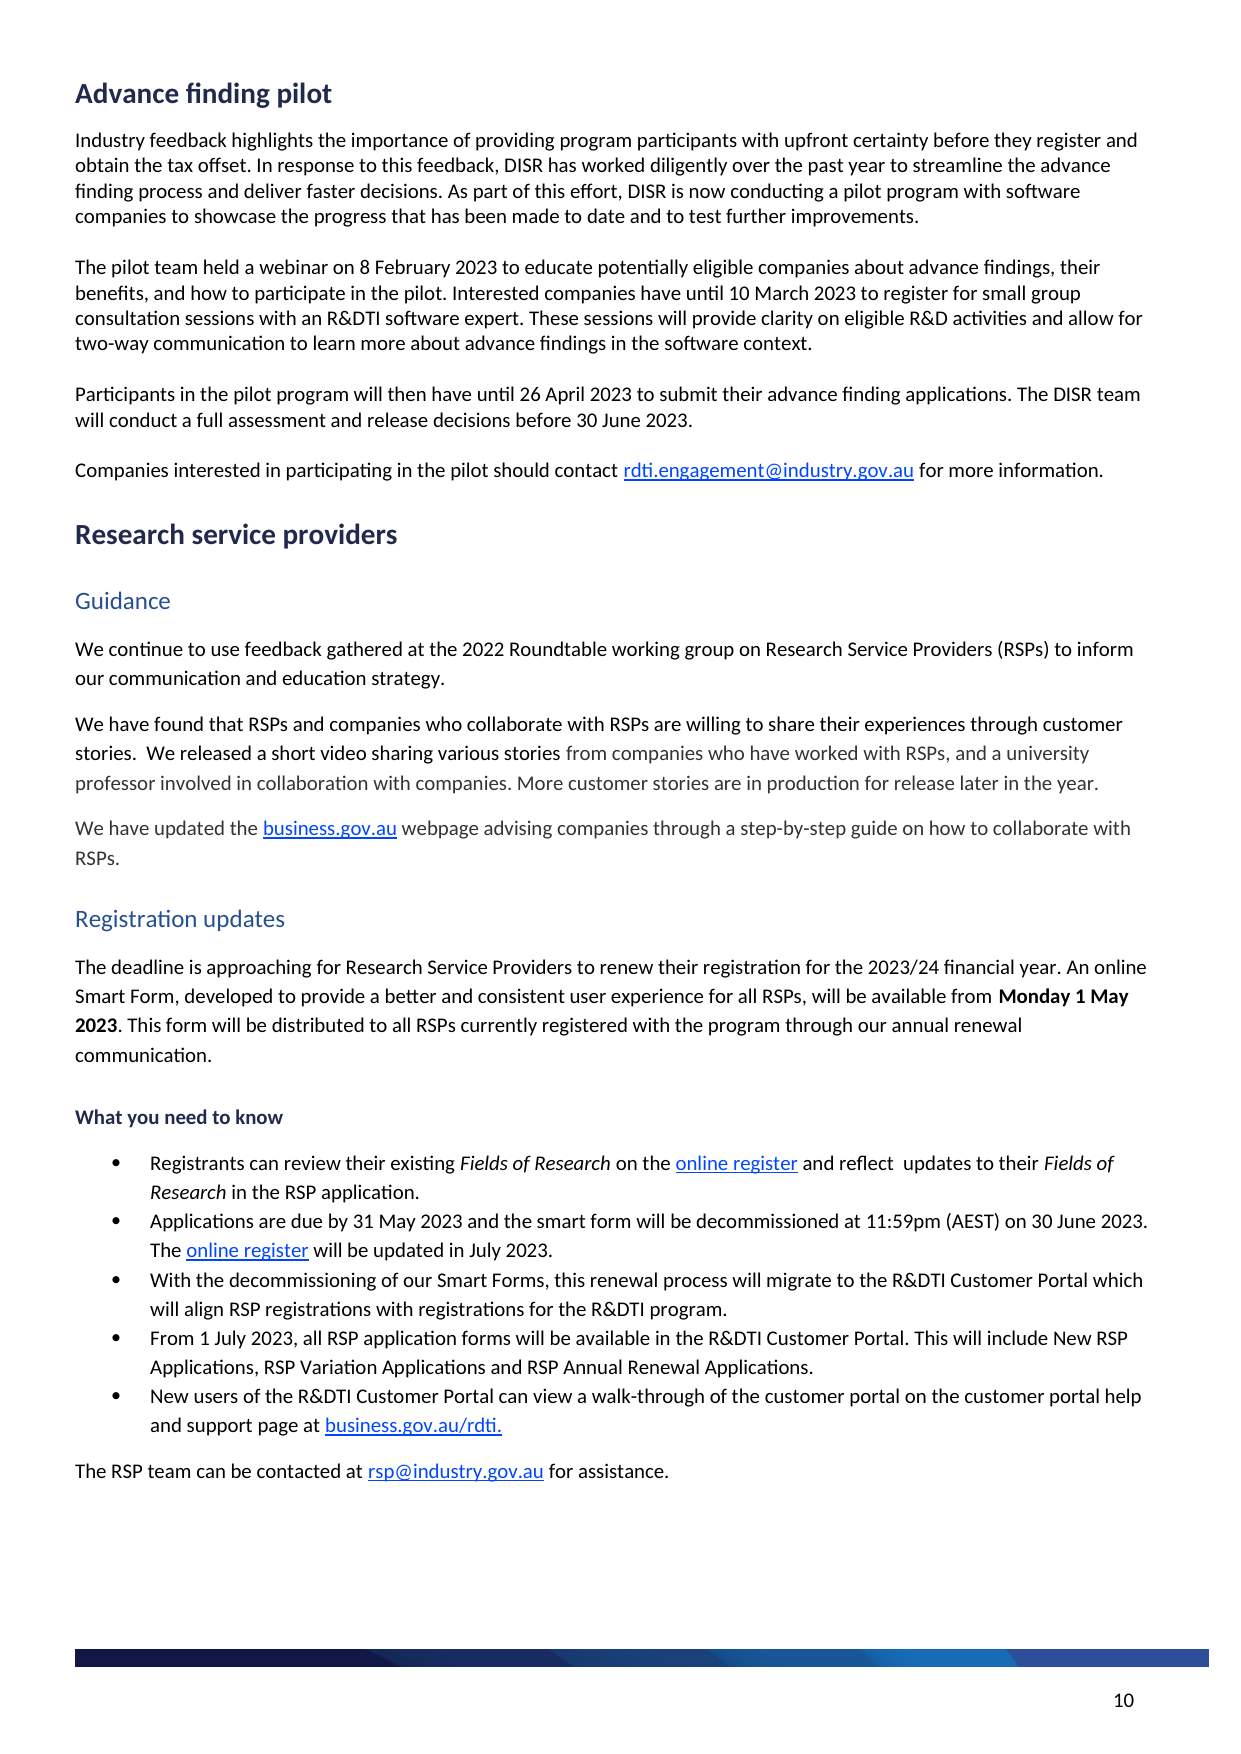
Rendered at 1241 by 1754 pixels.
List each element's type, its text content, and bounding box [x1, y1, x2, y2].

text Participants in the pilot program will then have until 26 April 2023 to submit their advance finding applications. The DISR team will conduct a full assessment and release decisions before 30 June 2023. [75, 381, 1165, 432]
text The deadline is approaching for Research Service Providers to renew their registration for the 2023/24 financial year. An online Smart Form, developed to provide a better and consistent user experience for all RSPs, will be available from Monday 1 May 2023. This form will be distributed to all RSPs currently registered with the program through our annual renewal communication. [75, 951, 1165, 1067]
text The pilot team held a webinar on 8 February 2023 to educate potentially eligible companies about advance findings, their benefits, and how to participate in the pilot. Interested companies have until 10 March 2023 to register for small group consultation sessions with an R&DTI software expert. These sessions will provide clarity on eligible R&D activities and allow for two-way communication to learn more about advance findings in the software context. [75, 254, 1165, 356]
subtitle Registration updates [75, 903, 1165, 934]
text Companies interested in participating in the pilot should contact rdti.engagement@industry.gov.au for more information. [75, 458, 1165, 483]
list Registrants can review their existing Fields of Research on the online register and reflect updates to their Fields of Research in the RSP application. [112, 1146, 1165, 1205]
picture [75, 1649, 1209, 1667]
list From 1 July 2023, all RSP application forms will be available in the R&DTI Customer Portal. This will include New RSP Applications, RSP Variation Applications and RSP Annual Renewal Applications. [112, 1321, 1165, 1380]
text We have updated the business.gov.au webpage advising companies through a step-by-step guide on how to collaborate with RSPs. [75, 812, 1165, 870]
text Industry feedback highlights the importance of providing program participants with upfront certainty before they register and obtain the tax offset. In response to this feedback, DISR has worked diligently over the past year to streamline the advance finding process and deliver faster decisions. As part of this effort, DISR is now conducting a pilot program with software companies to showcase the progress that has been made to date and to test further improvements. [75, 127, 1165, 229]
subtitle Guidance [75, 585, 1165, 616]
list With the decommissioning of our Smart Forms, this renewal process will migrate to the R&DTI Customer Portal which will align RSP registrations with registrations for the R&DTI program. [112, 1263, 1165, 1321]
text We have found that RSPs and companies who collaborate with RSPs are willing to share their experiences through customer stories. We released a short video sharing various stories from companies who have worked with RSPs, and a university professor involved in collaboration with companies. More customer stories are in production for release later in the year. [75, 708, 1165, 795]
text We continue to use feedback gathered at the 2022 Roundtable working group on Research Service Providers (RSPs) to inform our communication and education strategy. [75, 633, 1165, 691]
list Applications are due by 31 May 2023 and the smart form will be decommissioned at 11:59pm (AEST) on 30 June 2023. The online register will be updated in July 2023. [112, 1205, 1165, 1263]
text The RSP team can be contacted at rsp@industry.gov.au for assistance. [75, 1455, 1165, 1484]
subtitle Research service providers [75, 516, 1165, 552]
subtitle What you need to know [75, 1101, 1165, 1130]
list New users of the R&DTI Customer Portal can view a walk-through of the customer portal on the customer portal help and support page at business.gov.au/rdti. [112, 1380, 1165, 1438]
subtitle Advance finding pilot [75, 75, 1165, 111]
